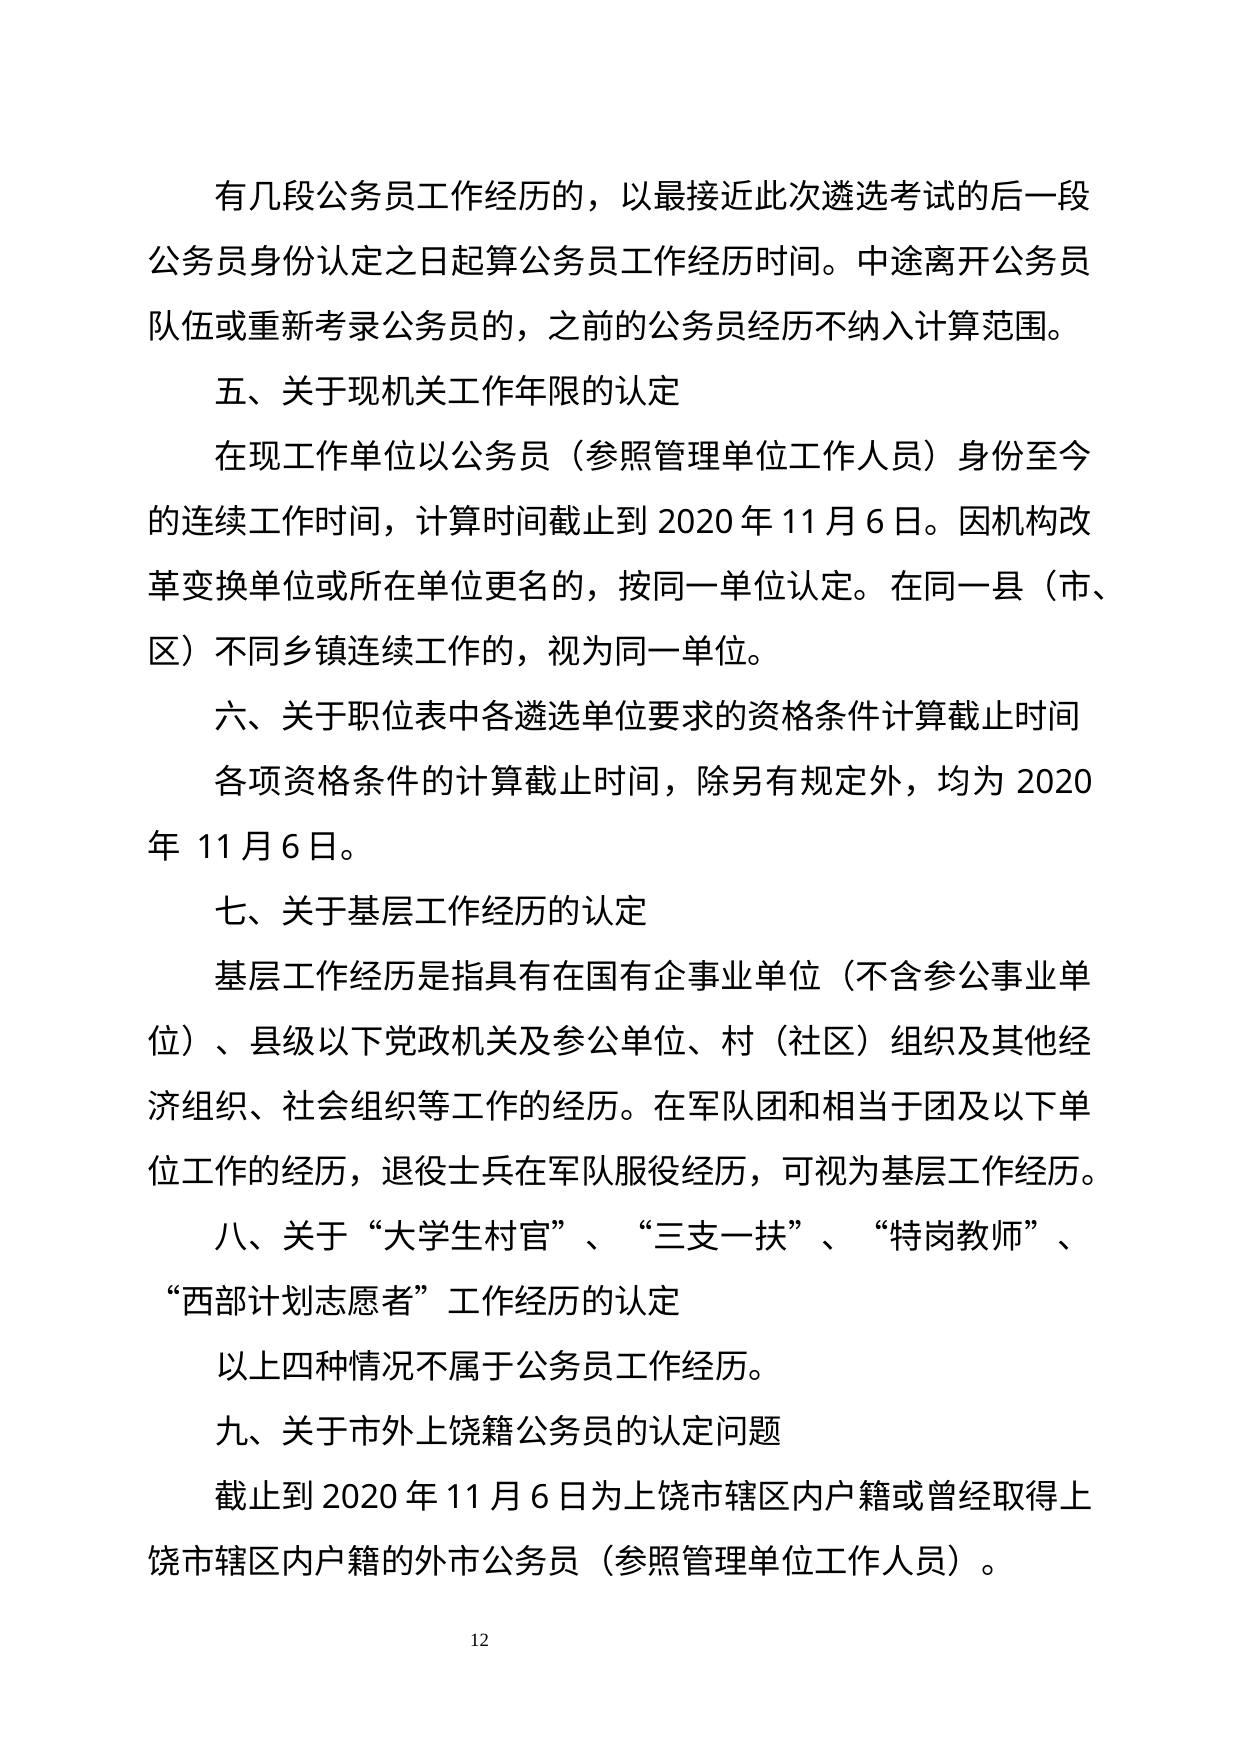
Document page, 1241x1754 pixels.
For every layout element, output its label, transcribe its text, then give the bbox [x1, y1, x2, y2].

text 各项资格条件的计算截止时间，除另有规定外，均为2020年 11月6日。 [148, 747, 1092, 877]
text 以上四种情况不属于公务员工作经历。 [148, 1332, 1092, 1397]
text 六、关于职位表中各遴选单位要求的资格条件计算截止时间 [148, 682, 1092, 747]
text 九、关于市外上饶籍公务员的认定问题 [148, 1397, 1092, 1462]
text 八、关于“大学生村官”、“三支一扶”、“特岗教师”、“西部计划志愿者”工作经历的认定 [148, 1202, 1092, 1332]
text 截止到2020年11月6日为上饶市辖区内户籍或曾经取得上饶市辖区内户籍的外市公务员（参照管理单位工作人员）。 [148, 1462, 1092, 1592]
text 五、关于现机关工作年限的认定 [148, 357, 1092, 422]
text 七、关于基层工作经历的认定 [148, 877, 1092, 942]
text 在现工作单位以公务员（参照管理单位工作人员）身份至今的连续工作时间，计算时间截止到2020年11月6日。因机构改革变换单位或所在单位更名的，按同一单位认定。在同一县（市、区）不同乡镇连续工作的，视为同一单位。 [148, 422, 1092, 682]
text 基层工作经历是指具有在国有企事业单位（不含参公事业单位）、县级以下党政机关及参公单位、村（社区）组织及其他经济组织、社会组织等工作的经历。在军队团和相当于团及以下单位工作的经历，退役士兵在军队服役经历，可视为基层工作经历。 [148, 942, 1092, 1202]
text 有几段公务员工作经历的，以最接近此次遴选考试的后一段公务员身份认定之日起算公务员工作经历时间。中途离开公务员队伍或重新考录公务员的，之前的公务员经历不纳入计算范围。 [148, 162, 1092, 357]
